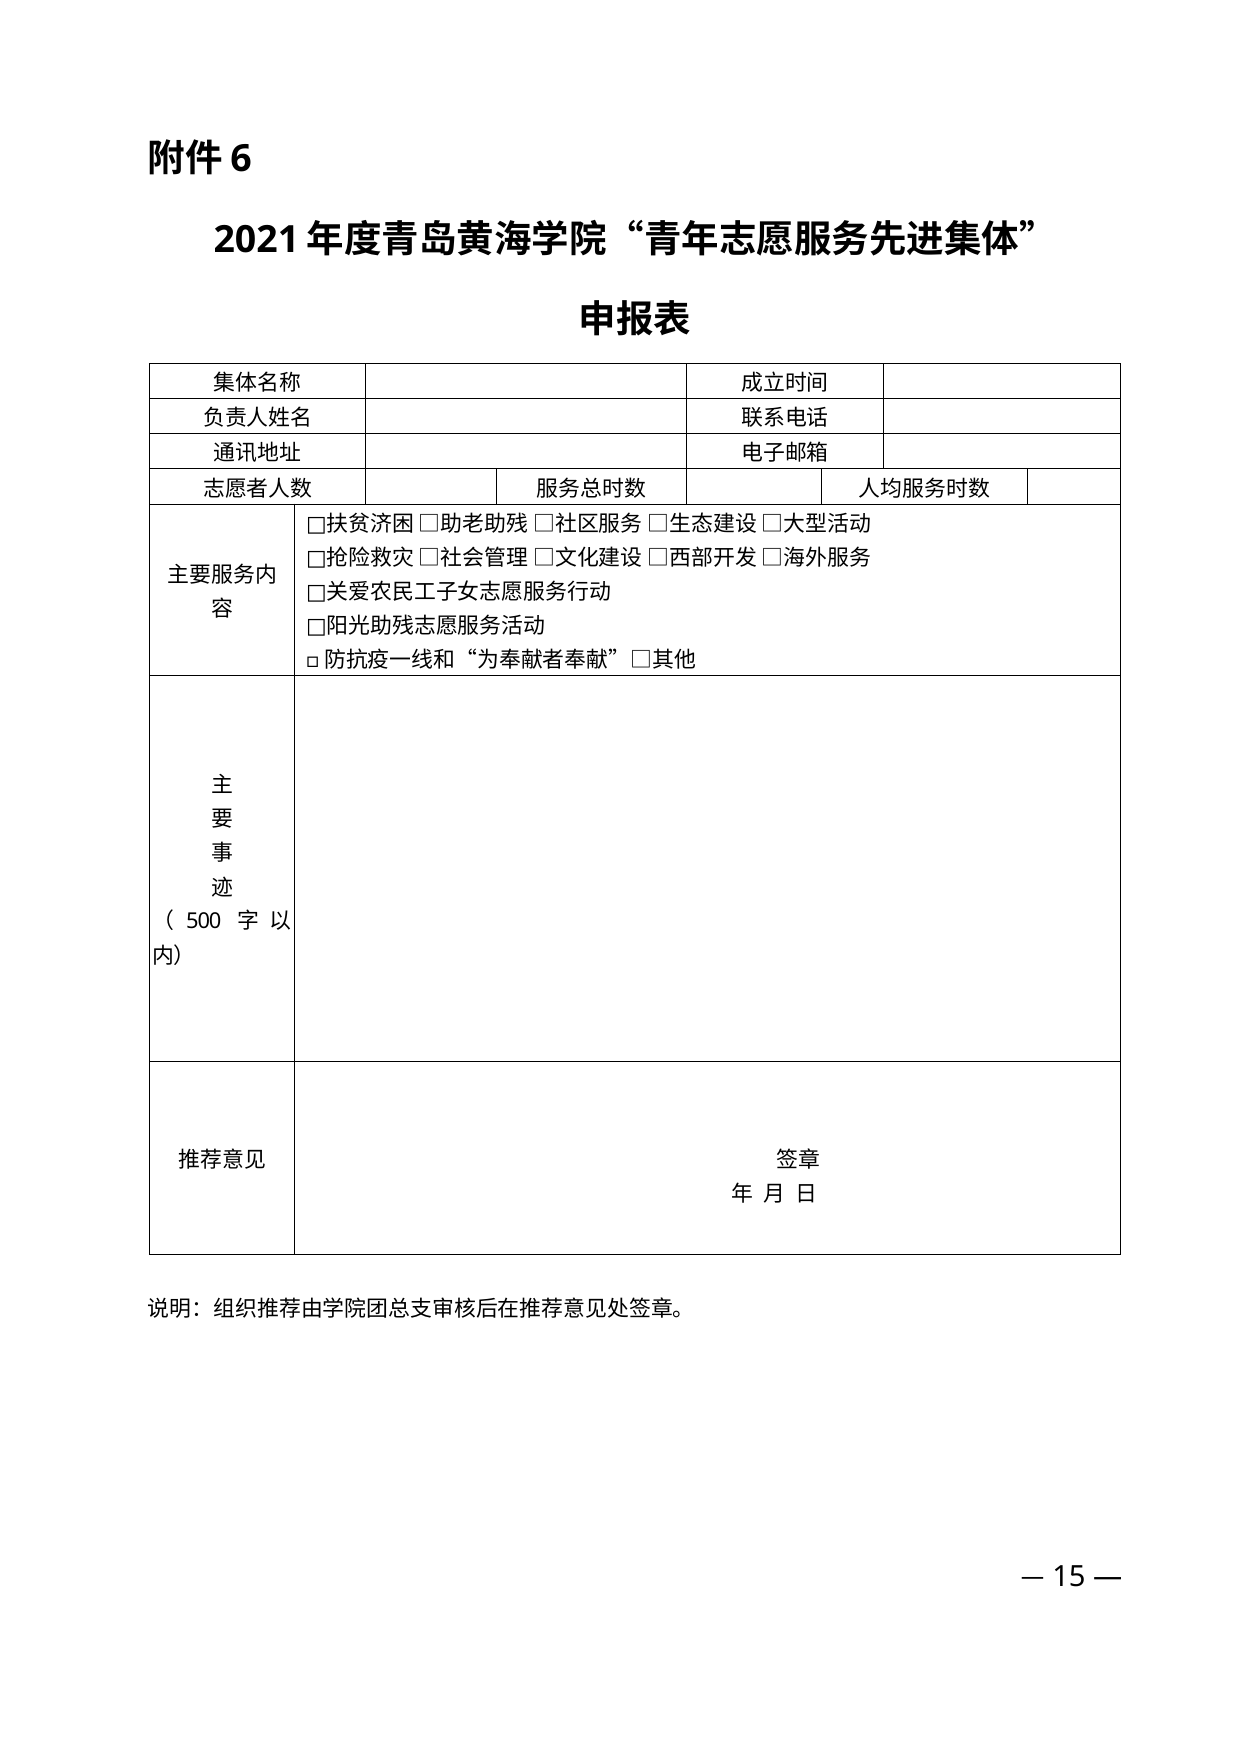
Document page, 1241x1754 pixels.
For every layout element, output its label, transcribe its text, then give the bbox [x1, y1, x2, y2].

table_cell [884, 434, 1120, 468]
table_cell □扶贫济困 □助老助残 □社区服务 □生态建设 □大型活动 □抢险救灾 □社会管理 □文化建设 □西部开发 □海外服务 □关爱农民工子女志愿服务行动 □阳光助残志愿服务活动 □ 防抗疫一线和“为奉献者奉献”□其他 [295, 505, 1120, 675]
table_cell 服务总时数 [497, 469, 686, 503]
table_header 成立时间 [687, 364, 883, 398]
text 附件6 [148, 121, 1122, 189]
table_cell 主要服务内容 [150, 505, 294, 675]
table_cell 签章 年 月 日 [295, 1062, 1120, 1254]
table_cell 人均服务时数 [822, 469, 1027, 503]
table_cell [366, 469, 496, 503]
table_cell [1028, 469, 1120, 503]
table_cell [366, 399, 686, 433]
table_cell [687, 469, 821, 503]
text 申报表 [148, 282, 1122, 351]
table_cell [366, 434, 686, 468]
table_cell 电子邮箱 [687, 434, 883, 468]
table_header [366, 364, 686, 398]
table_cell 联系电话 [687, 399, 883, 433]
table_cell [884, 399, 1120, 433]
text 说明：组织推荐由学院团总支审核后在推荐意见处签章。 [148, 1289, 1157, 1323]
table_header [884, 364, 1120, 398]
table_cell 主 要 事 迹 （500字以内） [150, 676, 294, 1061]
table_header 集体名称 [150, 364, 365, 398]
table_cell 负责人姓名 [150, 399, 365, 433]
table_cell 志愿者人数 [150, 469, 365, 503]
text 2021年度青岛黄海学院“青年志愿服务先进集体” [148, 202, 1122, 270]
table_cell 推荐意见 [150, 1062, 294, 1254]
table_cell [295, 676, 1120, 1061]
table_cell 通讯地址 [150, 434, 365, 468]
